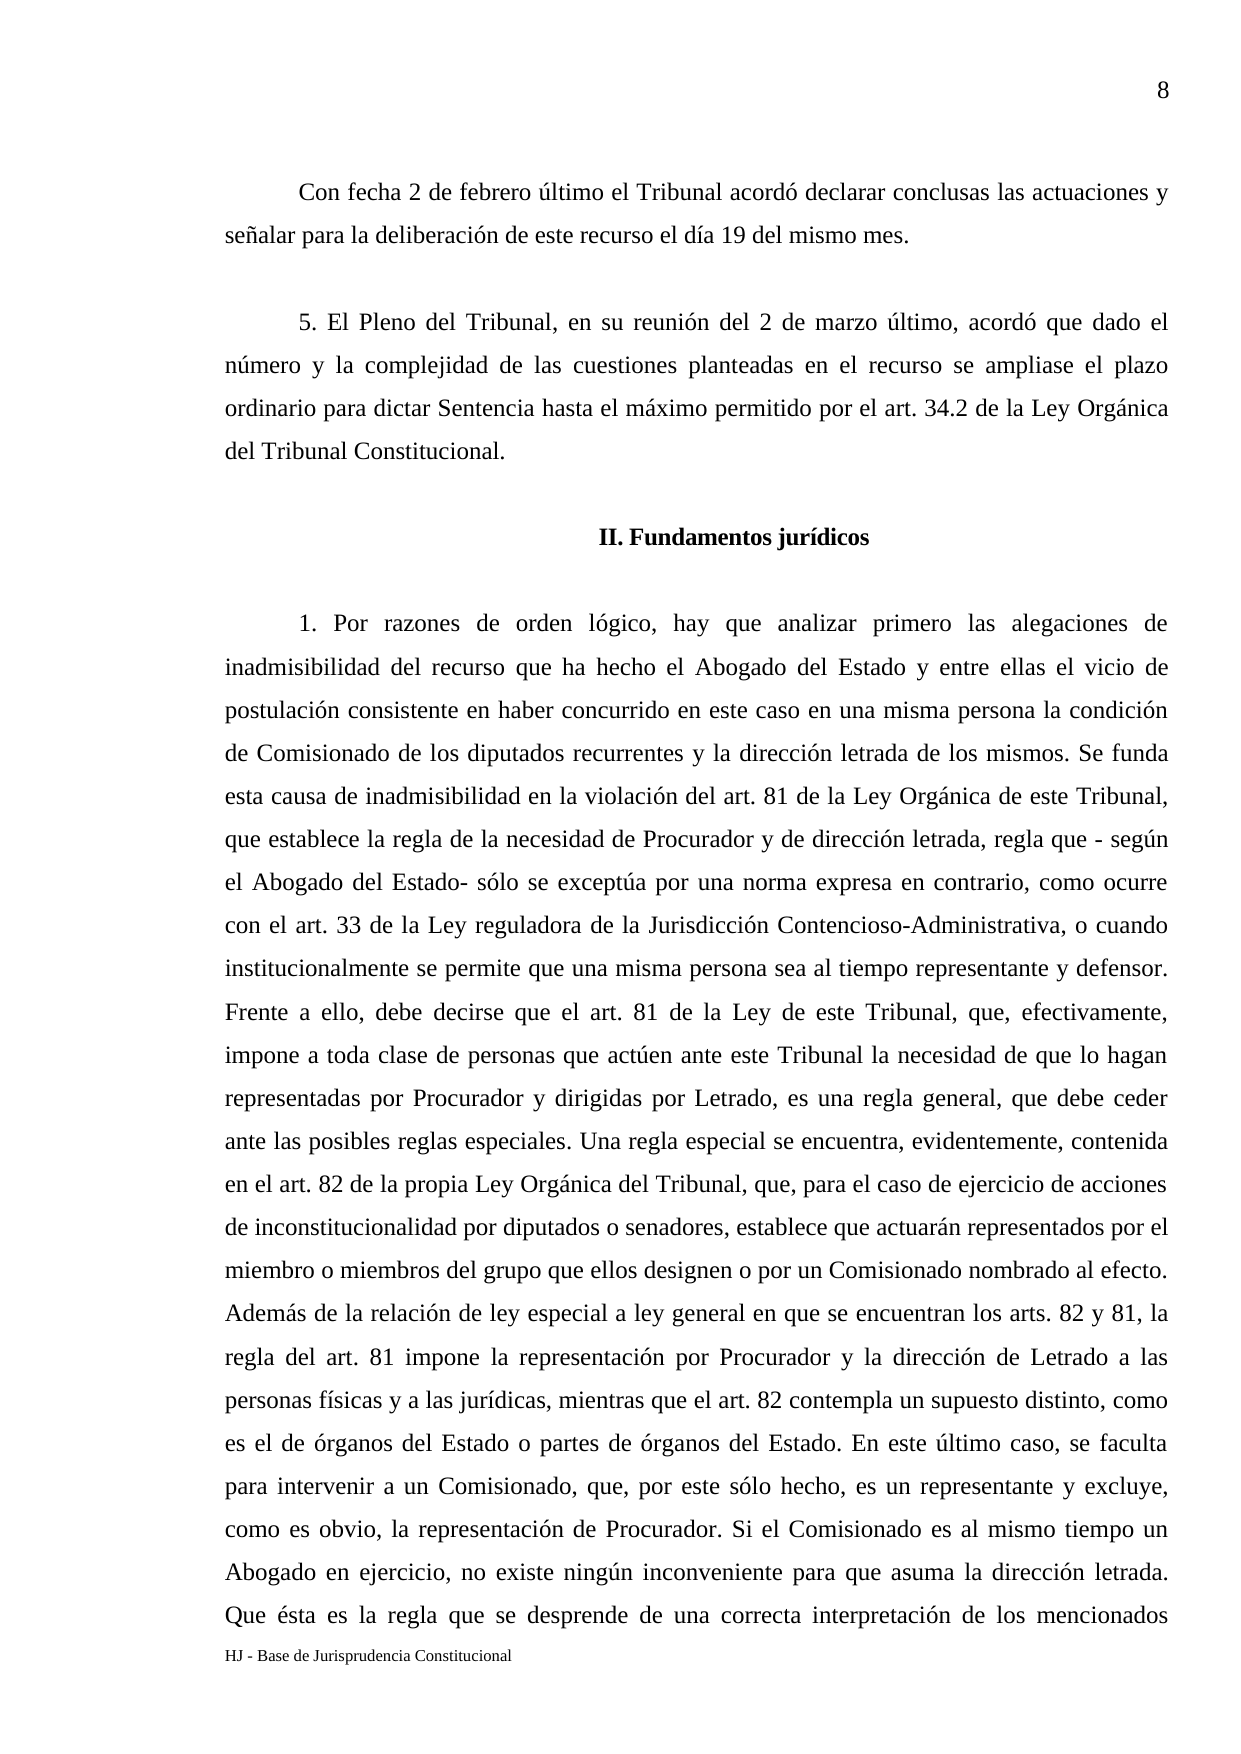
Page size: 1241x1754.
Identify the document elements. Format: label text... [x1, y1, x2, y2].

text 5. El Pleno del Tribunal, en su reunión del 2 de marzo último, acordó que dado el número y la complejidad de las cuestiones planteadas en el recurso se ampliase el plazo ordinario para dictar Sentencia hasta el máximo permitido por el art. 34.2 de la Ley Orgánica del Tribunal Constitucional. [224, 307, 1169, 465]
subtitle II. Fundamentos jurídicos [224, 522, 1169, 551]
text Con fecha 2 de febrero último el Tribunal acordó declarar conclusas las actuaciones y señalar para la deliberación de este recurso el día 19 del mismo mes. [224, 177, 1169, 249]
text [224, 608, 1169, 1629]
